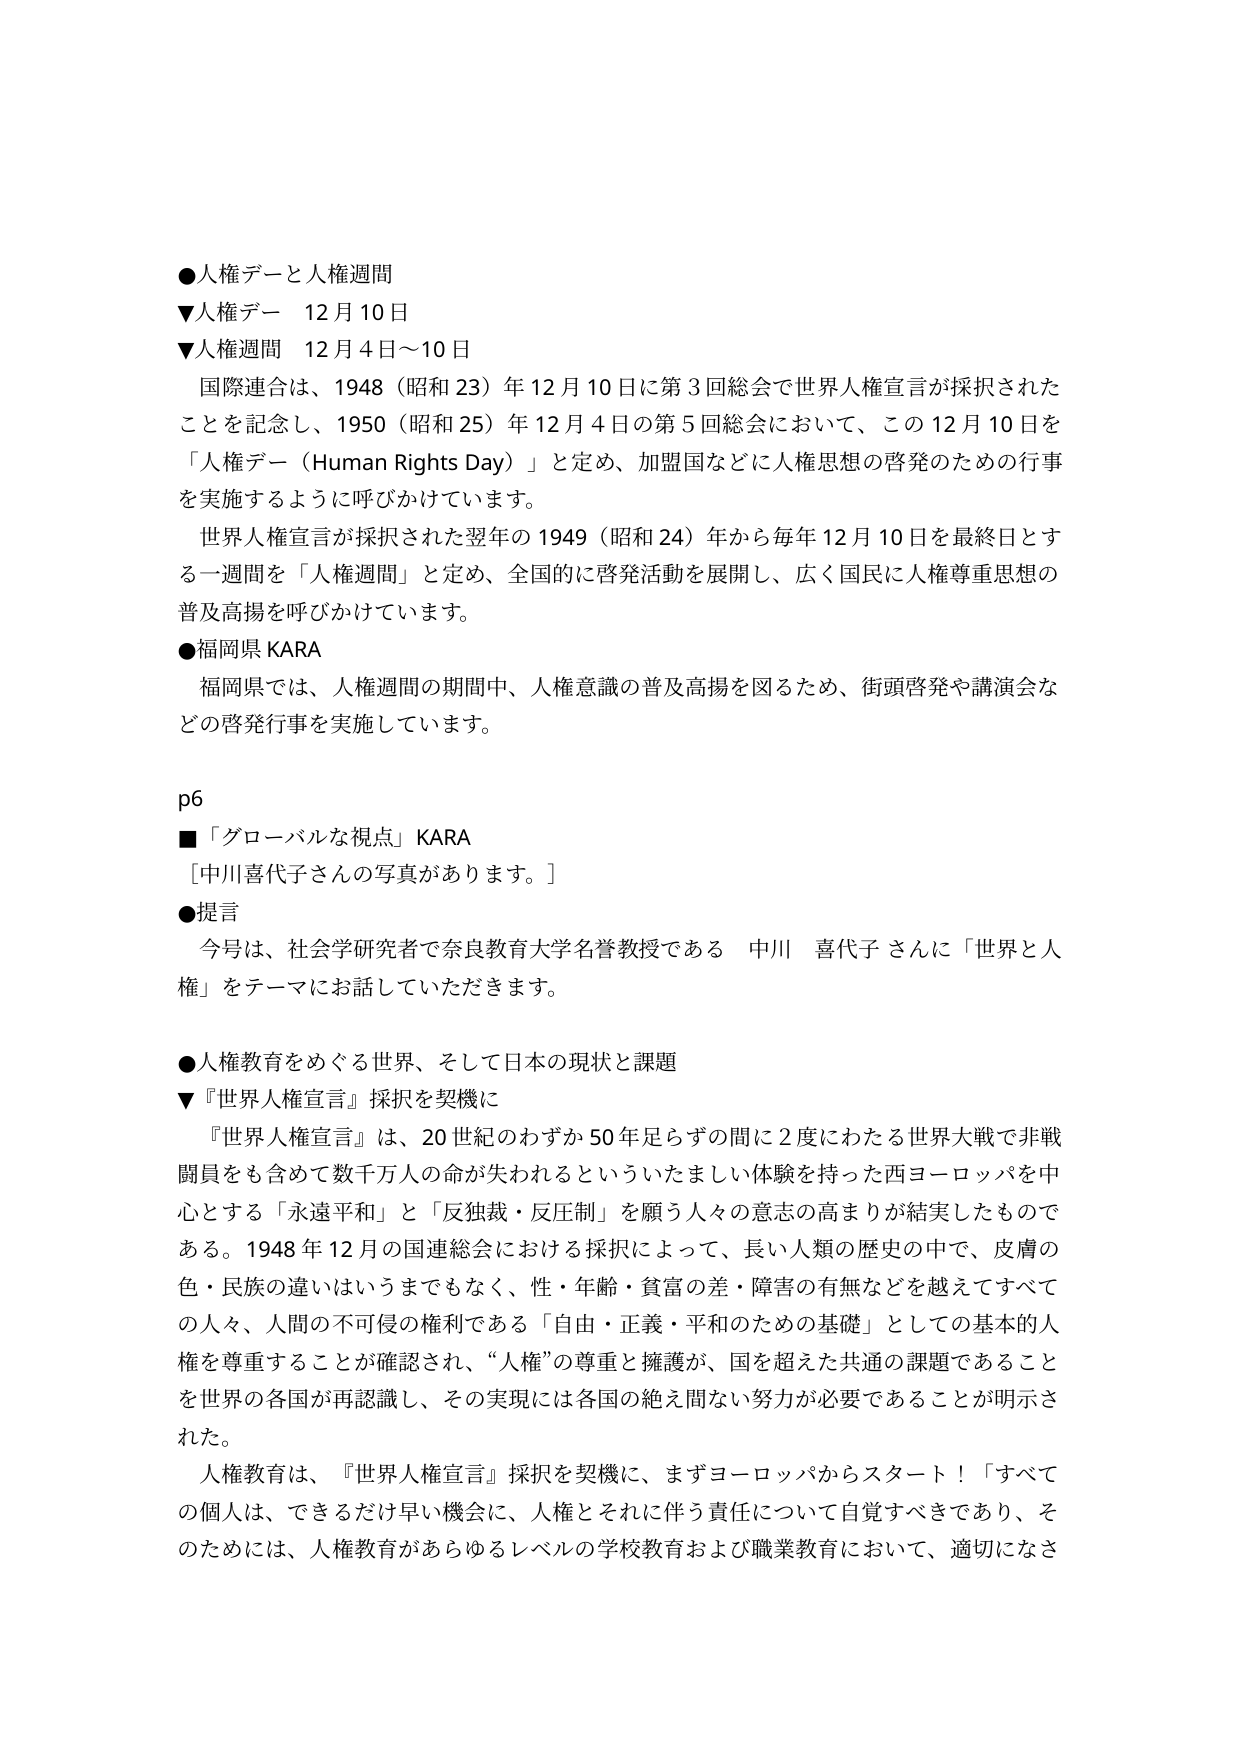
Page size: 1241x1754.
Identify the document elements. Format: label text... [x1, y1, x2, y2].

text 世界人権宣言が採択された翌年の1949（昭和24）年から毎年12月10日を最終日とする一週間を「人権週間」と定め、全国的に啓発活動を展開し、広く国民に人権尊重思想の普及高揚を呼びかけています。 [177, 517, 1063, 629]
text 福岡県では、人権週間の期間中、人権意識の普及高揚を図るため、街頭啓発や講演会などの啓発行事を実施しています。 [177, 667, 1063, 742]
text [177, 1454, 1063, 1567]
text 国際連合は、1948（昭和23）年12月10日に第３回総会で世界人権宣言が採択されたことを記念し、1950（昭和25）年12月４日の第５回総会において、この12月10日を「人権デー（Human Rights Day）」と定め、加盟国などに人権思想の啓発のための行事を実施するように呼びかけています。 [177, 367, 1063, 517]
text ●人権教育をめぐる世界、そして日本の現状と課題 [177, 1042, 1063, 1079]
text ▼人権週間 12月４日～10日 [177, 329, 1063, 367]
text p6 [177, 779, 1063, 817]
text ●人権デーと人権週間 [177, 254, 1063, 292]
text 今号は、社会学研究者で奈良教育大学名誉教授である 中川 喜代子 さんに「世界と人権」をテーマにお話していただきます。 [177, 929, 1063, 1004]
text ●提言 [177, 892, 1063, 929]
text ●福岡県KARA [177, 629, 1063, 667]
text 『世界人権宣言』は、20世紀のわずか50年足らずの間に２度にわたる世界大戦で非戦闘員をも含めて数千万人の命が失われるといういたましい体験を持った西ヨーロッパを中心とする「永遠平和」と「反独裁・反圧制」を願う人々の意志の高まりが結実したものである。1948年12月の国連総会における採択によって、長い人類の歴史の中で、皮膚の色・民族の違いはいうまでもなく、性・年齢・貧富の差・障害の有無などを越えてすべての人々、人間の不可侵の権利である「自由・正義・平和のための基礎」としての基本的人権を尊重することが確認され、“人権”の尊重と擁護が、国を超えた共通の課題であることを世界の各国が再認識し、その実現には各国の絶え間ない努力が必要であることが明示された。 [177, 1117, 1063, 1454]
text ［中川喜代子さんの写真があります。］ [177, 854, 1063, 892]
text ▼人権デー 12月10日 [177, 292, 1063, 329]
text ■「グローバルな視点」KARA [177, 817, 1063, 854]
text ▼『世界人権宣言』採択を契機に [177, 1079, 1063, 1117]
